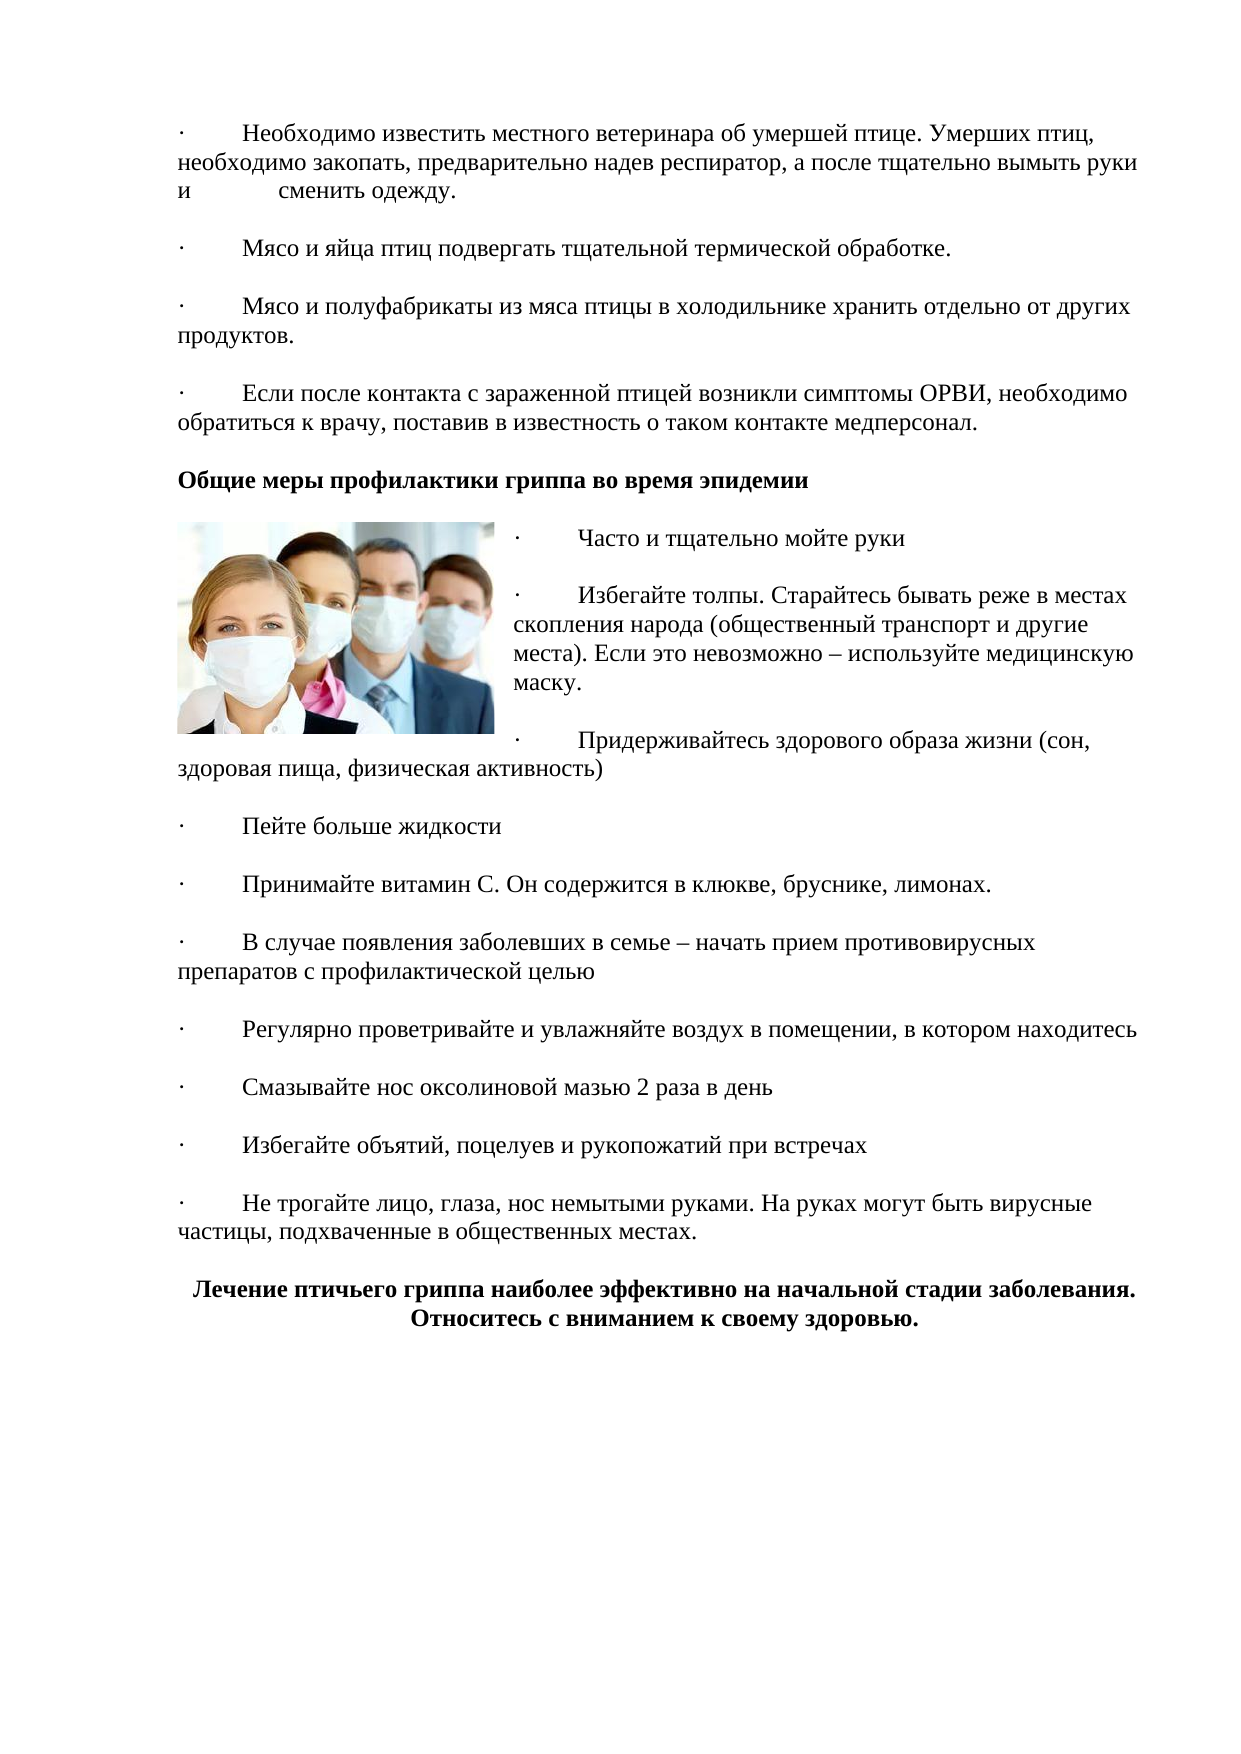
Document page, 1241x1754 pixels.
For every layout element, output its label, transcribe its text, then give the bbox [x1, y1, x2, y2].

text · Избегайте объятий, поцелуев и рукопожатий при встречах [177, 1130, 1152, 1158]
text · Часто и тщательно мойте руки [495, 523, 1152, 551]
text · Если после контакта с зараженной птицей возникли симптомы ОРВИ, необходимо обратиться к врачу, поставив в известность о таком контакте медперсонал. [177, 378, 1152, 436]
text · Необходимо известить местного ветеринара об умершей птице. Умерших птиц, необходимо закопать, предварительно надев респиратор, а после тщательно вымыть руки и сменить одежду. [177, 118, 1152, 204]
text Лечение птичьего гриппа наиболее эффективно на начальной стадии заболевания. Относитесь с вниманием к своему здоровью. [177, 1274, 1152, 1332]
text · Смазывайте нос оксолиновой мазью 2 раза в день [177, 1072, 1152, 1101]
text · В случае появления заболевших в семье – начать прием противовирусных препаратов с профилактической целью [177, 927, 1152, 985]
text · Мясо и полуфабрикаты из мяса птицы в холодильнике хранить отдельно от других продуктов. [177, 291, 1152, 349]
picture [177, 522, 495, 734]
text · Избегайте толпы. Старайтесь бывать реже в местах скопления народа (общественный транспорт и другие места). Если это невозможно – используйте медицинскую маску. [495, 581, 1152, 696]
text Общие меры профилактики гриппа во время эпидемии [177, 465, 1152, 493]
text · Регулярно проветривайте и увлажняйте воздух в помещении, в котором находитесь [177, 1014, 1152, 1043]
text · Не трогайте лицо, глаза, нос немытыми руками. На руках могут быть вирусные частицы, подхваченные в общественных местах. [177, 1188, 1152, 1245]
text · Принимайте витамин С. Он содержится в клюкве, бруснике, лимонах. [177, 869, 1152, 898]
text · Придерживайтесь здорового образа жизни (сон, здоровая пища, физическая активность) [177, 725, 1152, 782]
text · Пейте больше жидкости [177, 811, 1152, 840]
text · Мясо и яйца птиц подвергать тщательной термической обработке. [177, 233, 1152, 262]
